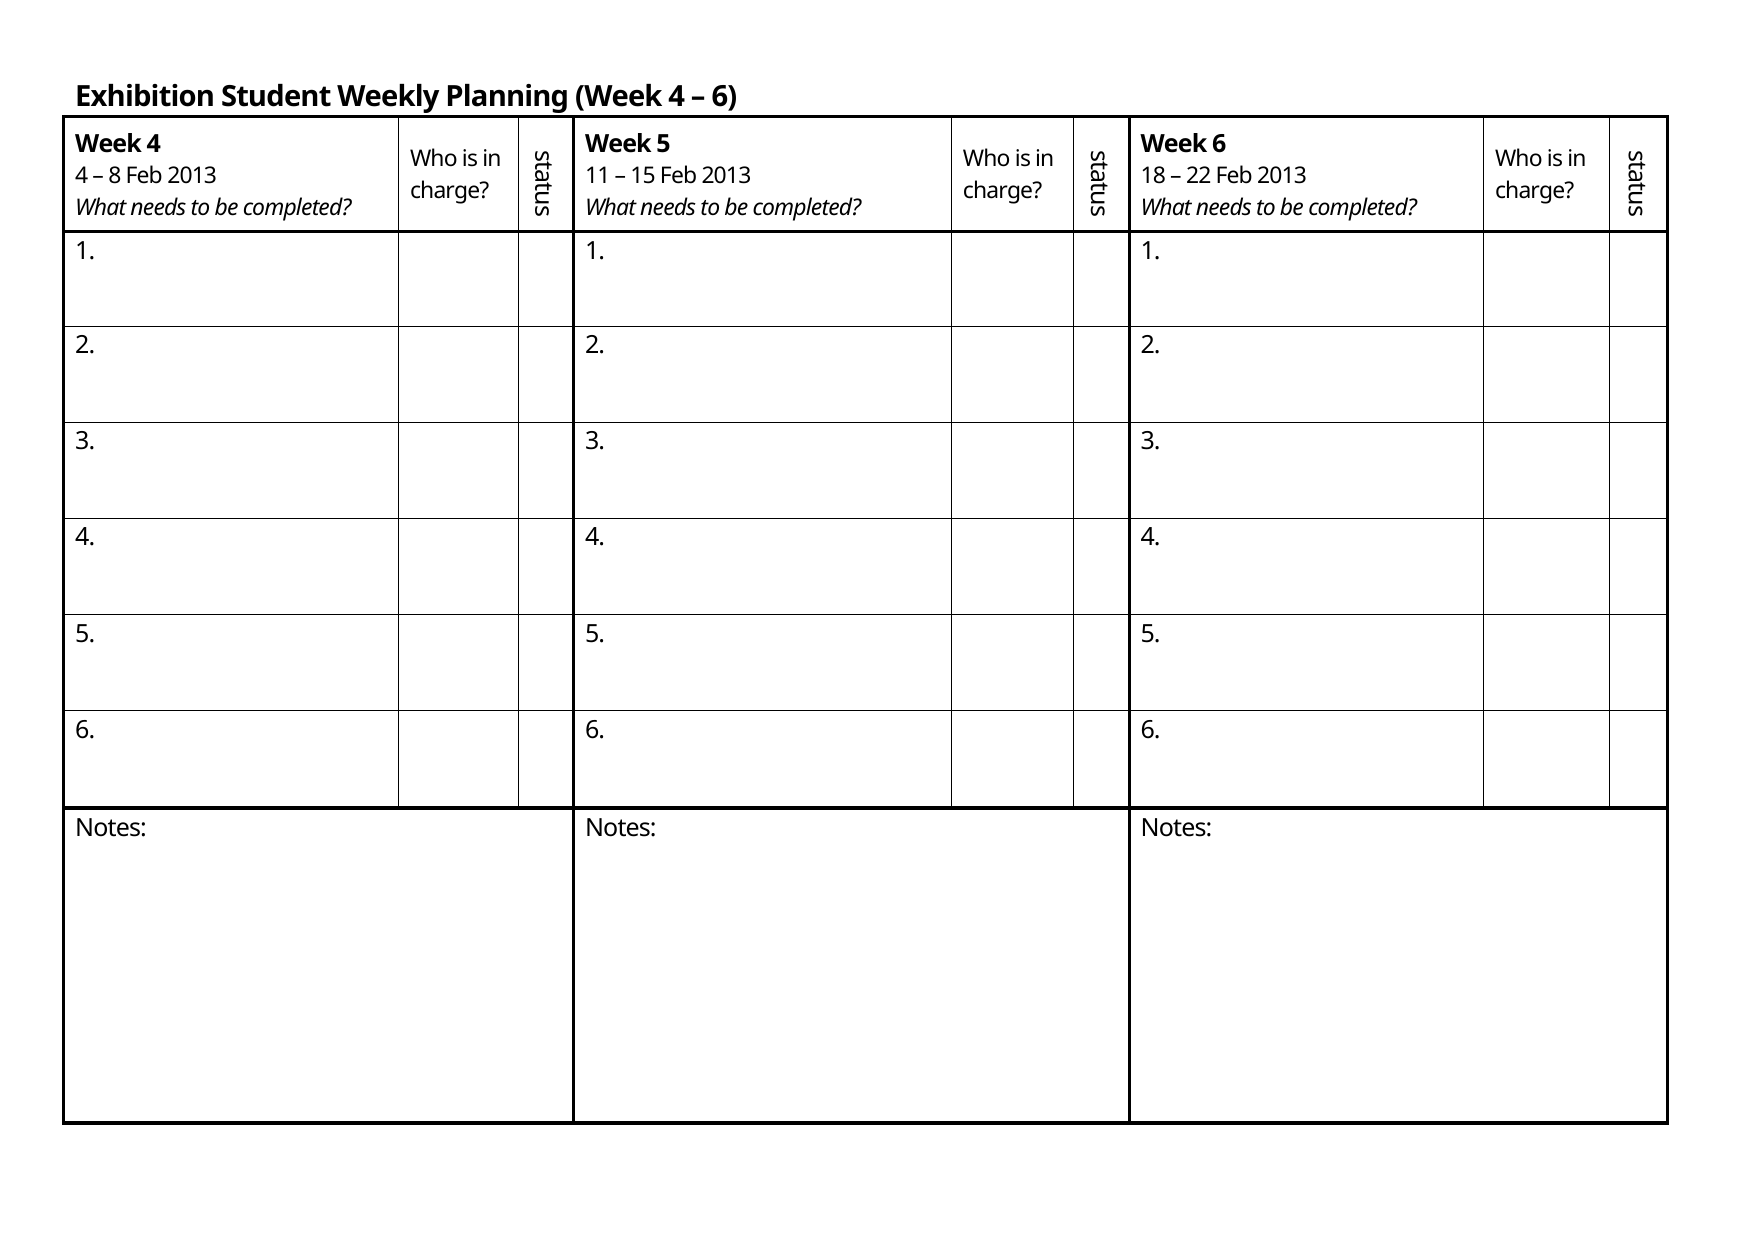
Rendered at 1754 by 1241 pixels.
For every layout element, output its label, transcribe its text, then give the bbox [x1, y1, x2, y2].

table_cell [952, 519, 1073, 614]
table_header Who is in charge? [399, 118, 518, 229]
table_cell [1610, 711, 1666, 806]
table_cell [65, 519, 398, 614]
table_cell 4. [575, 519, 951, 614]
table_cell Notes: [65, 810, 572, 1121]
table_cell [952, 233, 1073, 326]
table_cell [1610, 327, 1666, 422]
table_cell 5. [1131, 615, 1483, 710]
table_cell 2. [1131, 327, 1483, 422]
table_cell Notes: [1131, 810, 1666, 1121]
table_cell [1610, 615, 1666, 710]
table_cell [1074, 615, 1128, 710]
table_cell [1484, 615, 1609, 710]
table_cell 3. [1131, 423, 1483, 518]
table_cell [399, 711, 518, 806]
table_cell [1484, 519, 1609, 614]
table_header Week 5 11 – 15 Feb 2013 What needs to be completed? [575, 118, 951, 229]
table_cell [952, 423, 1073, 518]
table_header Week 4 4 – 8 Feb 2013 What needs to be completed? [65, 118, 398, 229]
table_cell [1484, 423, 1609, 518]
table_cell 6. [1131, 711, 1483, 806]
table_cell 4. [1131, 519, 1483, 614]
table_cell [1610, 519, 1666, 614]
table_header status [519, 118, 572, 229]
table_cell [1074, 519, 1128, 614]
table_header Who is in charge? [1484, 118, 1609, 229]
table_cell [1074, 327, 1128, 422]
table_cell [952, 711, 1073, 806]
text Exhibition Student Weekly Planning (Week 4 – 6) [75, 75, 1679, 115]
table_cell 3. [575, 423, 951, 518]
table_cell [65, 423, 398, 518]
table_cell [1484, 233, 1609, 326]
table_header status [1074, 118, 1128, 229]
table_cell 5. [575, 615, 951, 710]
table_cell 2. [575, 327, 951, 422]
table_cell [399, 327, 518, 422]
table_cell [399, 233, 518, 326]
table_cell 6. [575, 711, 951, 806]
table_header Who is in charge? [952, 118, 1073, 229]
table_cell [1484, 327, 1609, 422]
table_cell [1074, 423, 1128, 518]
table_cell 1. [575, 233, 951, 326]
table_cell [399, 423, 518, 518]
table_cell [1610, 423, 1666, 518]
table_cell [399, 519, 518, 614]
table_header status [1610, 118, 1666, 229]
table_cell [952, 327, 1073, 422]
table_cell [519, 615, 572, 710]
table_cell [1610, 233, 1666, 326]
table_cell [519, 423, 572, 518]
table_cell [1074, 711, 1128, 806]
table_cell [952, 615, 1073, 710]
table_cell [519, 327, 572, 422]
table_cell [399, 615, 518, 710]
table_cell [65, 327, 398, 422]
table_cell Notes: [575, 810, 1128, 1121]
table_header Week 6 18 – 22 Feb 2013 What needs to be completed? [1131, 118, 1483, 229]
table_cell 1. [1131, 233, 1483, 326]
table_cell [1484, 711, 1609, 806]
table_cell [1074, 233, 1128, 326]
table_cell [519, 233, 572, 326]
table_cell [65, 615, 398, 710]
table_cell [519, 519, 572, 614]
table_cell [519, 711, 572, 806]
table_cell [65, 711, 398, 806]
table_cell [65, 233, 398, 326]
